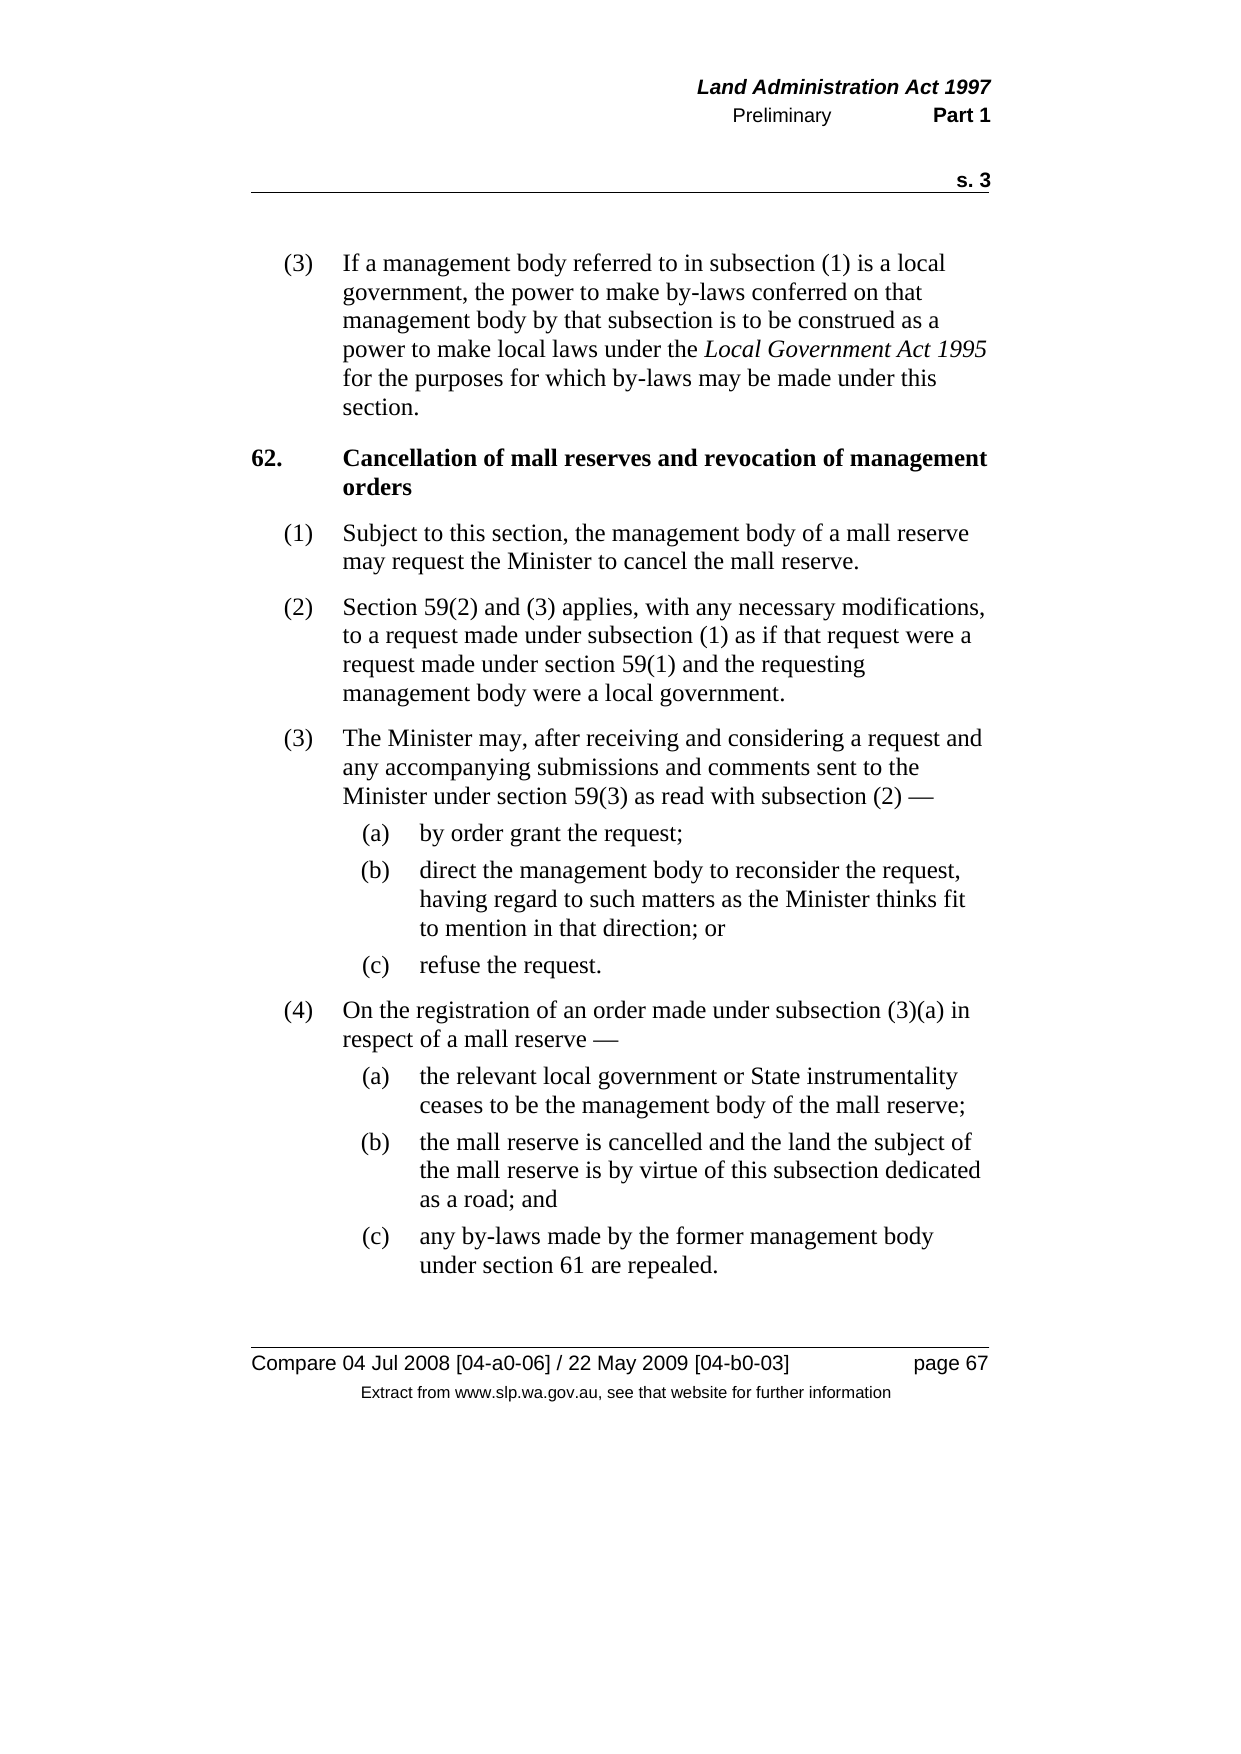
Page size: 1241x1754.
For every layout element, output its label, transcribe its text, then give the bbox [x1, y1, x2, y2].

text (3) The Minister may, after receiving and considering a request and any accompanying submissions and comments sent to the Minister under section 59(3) as read with subsection (2) — [251, 723, 989, 810]
text (2) Section 59(2) and (3) applies, with any necessary modifications, to a request made under subsection (1) as if that request were a request made under section 59(1) and the requesting management body were a local government. [251, 592, 989, 707]
text (a) by order grant the request; [251, 818, 989, 847]
text (3) If a management body referred to in subsection (1) is a local government, the power to make by-laws conferred on that management body by that subsection is to be construed as a power to make local laws under the Local Government Act 1995 for the purposes for which by-laws may be made under this section. [251, 248, 989, 421]
text (b) direct the management body to reconsider the request, having regard to such matters as the Minister thinks fit to mention in that direction; or [251, 855, 989, 941]
text (1) Subject to this section, the management body of a mall reserve may request the Minister to cancel the mall reserve. [251, 518, 989, 575]
text (a) the relevant local government or State instrumentality ceases to be the management body of the mall reserve; [251, 1061, 989, 1118]
text (c) refuse the request. [251, 950, 989, 978]
text (b) the mall reserve is cancelled and the land the subject of the mall reserve is by virtue of this subsection dedicated as a road; and [251, 1127, 989, 1213]
text (c) any by-laws made by the former management body under section 61 are repealed. [251, 1221, 989, 1279]
subtitle 62. Cancellation of mall reserves and revocation of management orders [251, 443, 989, 501]
text (4) On the registration of an order made under subsection (3)(a) in respect of a mall reserve — [251, 995, 989, 1053]
